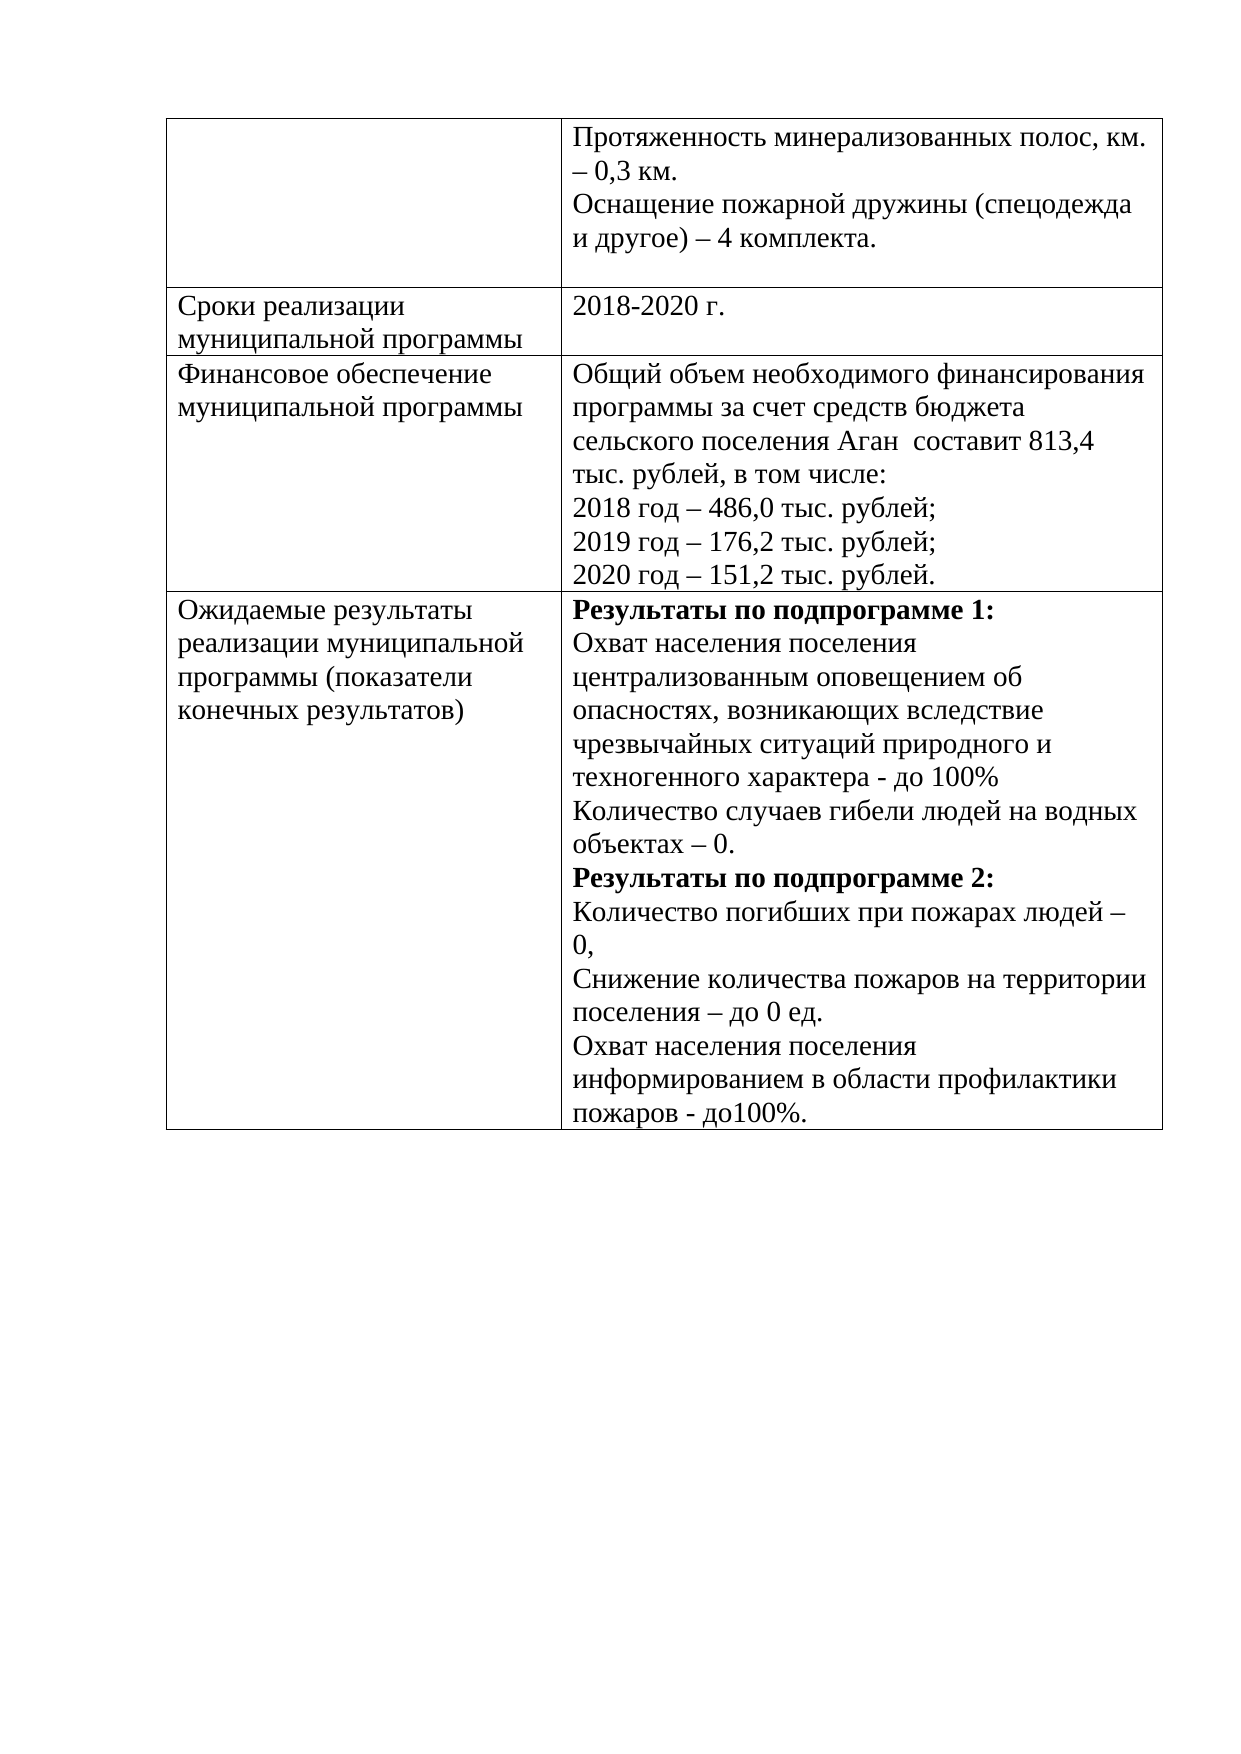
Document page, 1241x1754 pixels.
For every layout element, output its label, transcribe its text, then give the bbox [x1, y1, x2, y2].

table_cell 2018-2020 г. [562, 288, 1162, 355]
table_cell Общий объем необходимого финансирования программы за счет средств бюджета сельского поселения Аган составит 813,4 тыс. рублей, в том числе: 2018 год – 486,0 тыс. рублей; 2019 год – 176,2 тыс. рублей; 2020 год – 151,2 тыс. рублей. [562, 356, 1162, 591]
table_cell Сроки реализации муниципальной программы [167, 288, 561, 355]
table_cell Ожидаемые результаты реализации муниципальной программы (показатели конечных результатов) [167, 592, 561, 1128]
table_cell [167, 119, 561, 287]
table_cell Финансовое обеспечение муниципальной программы [167, 356, 561, 591]
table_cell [562, 119, 1162, 287]
table_cell Результаты по подпрограмме 1: Охват населения поселения централизованным оповещением об опасностях, возникающих вследствие чрезвычайных ситуаций природного и техногенного характера - до 100% Количество случаев гибели людей на водных объектах – 0. Результаты по подпрограмме 2: Количество погибших при пожарах людей – 0, Снижение количества пожаров на территории поселения – до 0 ед. Охват населения поселения информированием в области профилактики пожаров - до100%. [562, 592, 1162, 1128]
